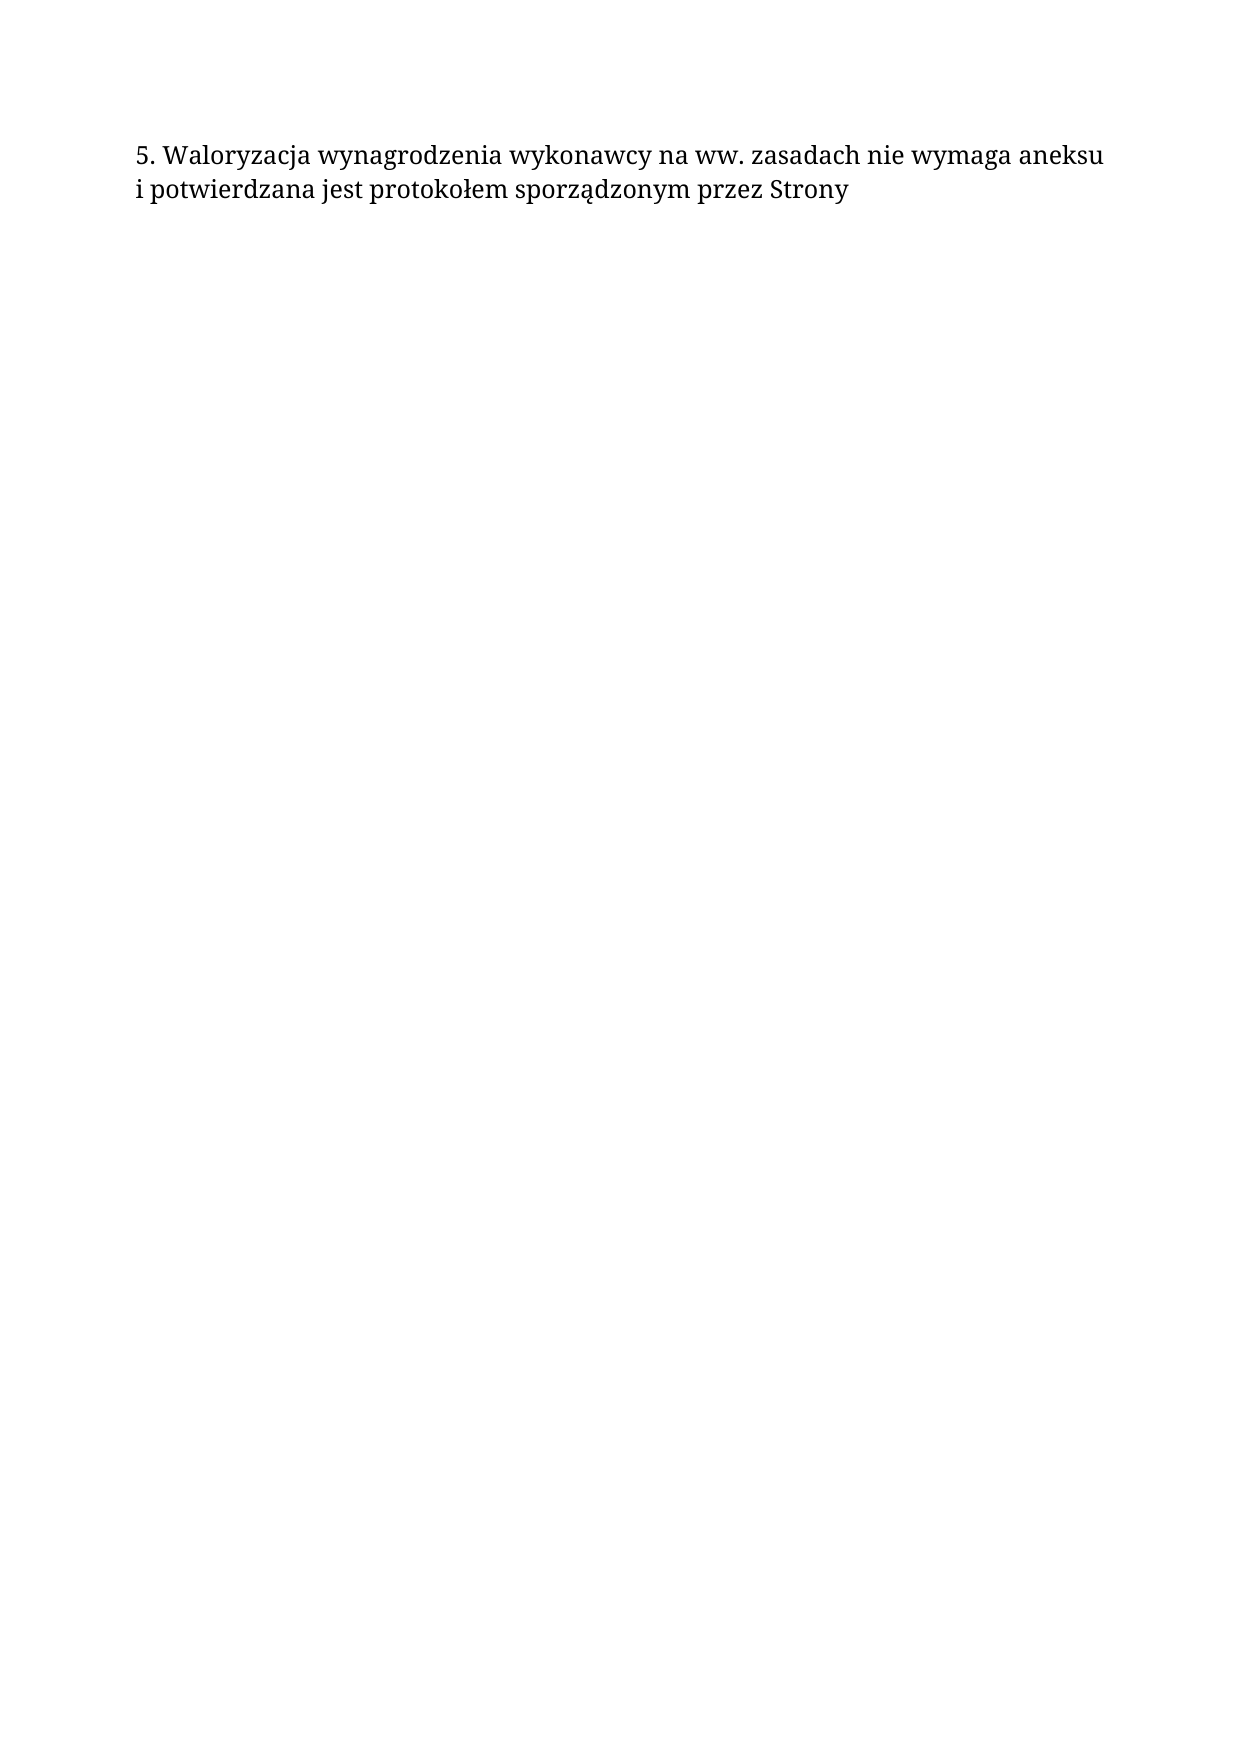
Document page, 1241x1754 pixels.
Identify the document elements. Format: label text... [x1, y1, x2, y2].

text 5. Waloryzacja wynagrodzenia wykonawcy na ww. zasadach nie wymaga aneksu i potwierdzana jest protokołem sporządzonym przez Strony [135, 137, 1105, 206]
